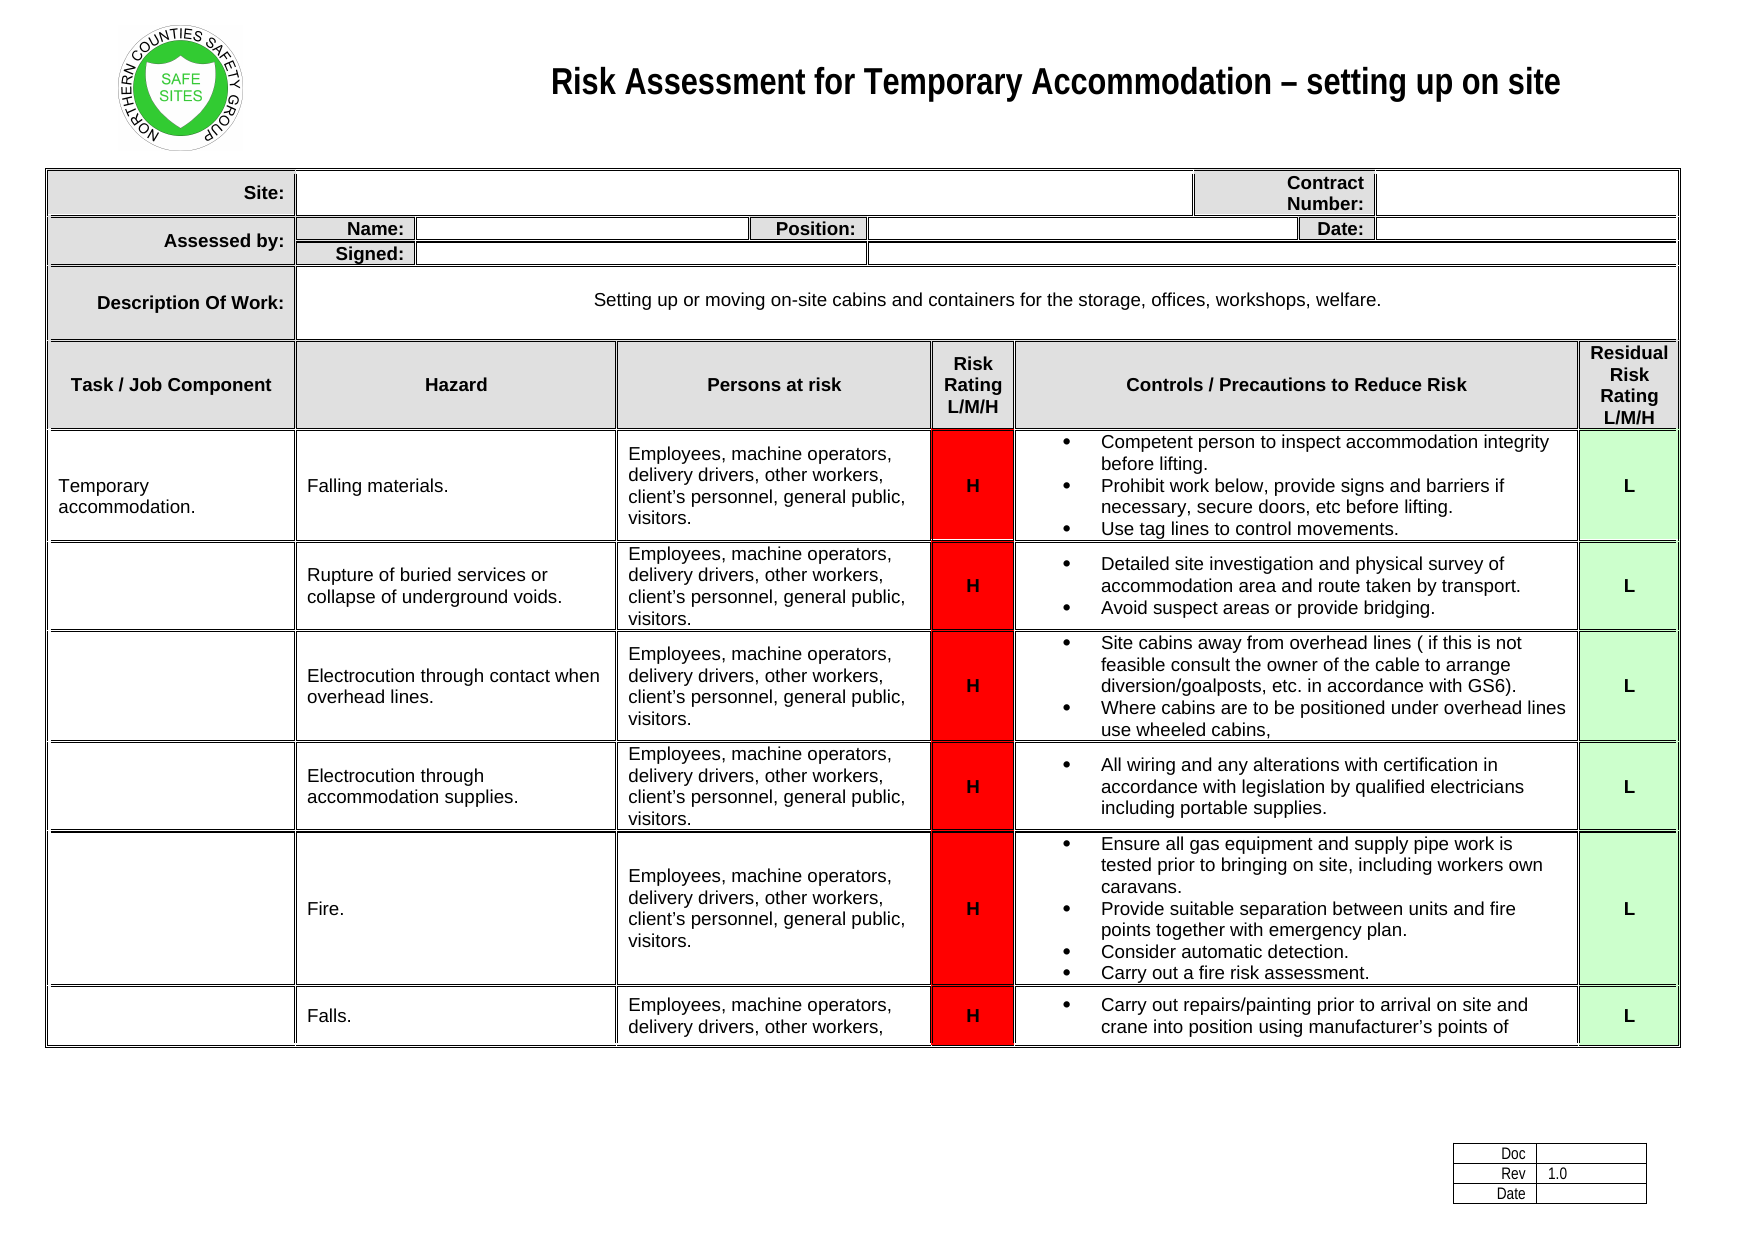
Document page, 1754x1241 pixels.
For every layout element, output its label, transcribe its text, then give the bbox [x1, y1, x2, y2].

table_cell Temporary accommodation. [47, 428, 296, 539]
table_cell Employees, machine operators, delivery drivers, other workers, client’s personnel, general public, visitors. [618, 543, 930, 629]
table_cell Fire. [297, 833, 615, 984]
picture [118, 25, 243, 151]
table_cell L [1579, 428, 1680, 539]
table_cell Employees, machine operators, delivery drivers, other workers, client’s personnel, general public, visitors. [618, 833, 930, 984]
table_cell Electrocution through accommodation supplies. [297, 743, 615, 829]
table_cell Setting up or moving on-site cabins and containers for the storage, offices, workshops, welfare. [296, 264, 1680, 339]
table_cell [867, 239, 1680, 264]
table_cell Date: [1300, 218, 1374, 239]
table_cell Employees, machine operators, delivery drivers, other workers, client’s personnel, general public, visitors. [617, 987, 931, 1045]
table_cell [48, 540, 294, 629]
table_cell Persons at risk [618, 342, 930, 428]
table_cell L [1579, 629, 1680, 740]
table_cell Risk Rating L/M/H [933, 342, 1013, 428]
table_cell Rupture of buried services or collapse of underground voids. [297, 543, 615, 629]
table_cell Residual Risk Rating L/M/H [1579, 339, 1680, 428]
table_cell Employees, machine operators, delivery drivers, other workers, client’s personnel, general public, visitors. [618, 743, 930, 829]
table_cell Competent person to inspect accommodation integrity before lifting. Prohibit work below, provide signs and barriers if necessary, secure doors, etc before lifting. Use tag lines to control movements. [1016, 431, 1577, 539]
table_cell [47, 829, 296, 984]
table_cell Ensure all gas equipment and supply pipe work is tested prior to bringing on site, including workers own caravans. Provide suitable separation between units and fire points together with emergency plan. Consider automatic detection. Carry out a fire risk assessment. [1016, 833, 1577, 984]
table_cell Falls. [296, 984, 617, 1045]
table_cell [47, 629, 296, 740]
table_cell Description Of Work: [47, 264, 296, 339]
table_cell Name: [297, 218, 414, 239]
table_cell [417, 218, 748, 239]
table_cell Site cabins away from overhead lines ( if this is not feasible consult the owner of the cable to arrange diversion/goalposts, etc. in accordance with GS6). Where cabins are to be positioned under overhead lines use wheeled cabins, [1016, 632, 1577, 740]
table_cell Detailed site investigation and physical survey of accommodation area and route taken by transport. Avoid suspect areas or provide bridging. [1016, 543, 1577, 629]
table_cell [869, 218, 1297, 239]
table_header [1375, 171, 1678, 214]
table_cell [47, 984, 296, 1045]
table_cell Employees, machine operators, delivery drivers, other workers, client’s personnel, general public, visitors. [618, 632, 930, 740]
table_cell Electrocution through contact when overhead lines. [297, 632, 615, 740]
table_cell H [933, 743, 1013, 829]
table_header [296, 171, 1193, 214]
table_cell H [931, 987, 1014, 1045]
table_cell All wiring and any alterations with certification in accordance with legislation by qualified electricians including portable supplies. [1016, 743, 1577, 829]
table_cell Employees, machine operators, delivery drivers, other workers, client’s personnel, general public, visitors. [618, 431, 930, 539]
table_cell H [933, 431, 1013, 539]
table_cell [417, 243, 866, 264]
table_cell L [1580, 540, 1678, 629]
table_cell [47, 740, 296, 829]
table_cell H [933, 543, 1013, 629]
table_cell L [1579, 829, 1680, 984]
table_header Contract Number: [1194, 171, 1375, 214]
table_cell Task / Job Component [47, 339, 296, 428]
table_cell H [933, 833, 1013, 984]
table_cell Controls / Precautions to Reduce Risk [1016, 342, 1577, 428]
table_cell H [933, 632, 1013, 740]
table_cell [1377, 215, 1678, 239]
table_cell L [1579, 740, 1680, 829]
table_cell Falling materials. [297, 431, 615, 539]
table_cell L [1579, 984, 1680, 1045]
table_cell Assessed by: [48, 215, 294, 264]
table_header Site: [47, 169, 296, 214]
table_cell Hazard [297, 342, 615, 428]
table_cell Position: [751, 218, 866, 239]
table_cell Signed: [297, 243, 414, 264]
